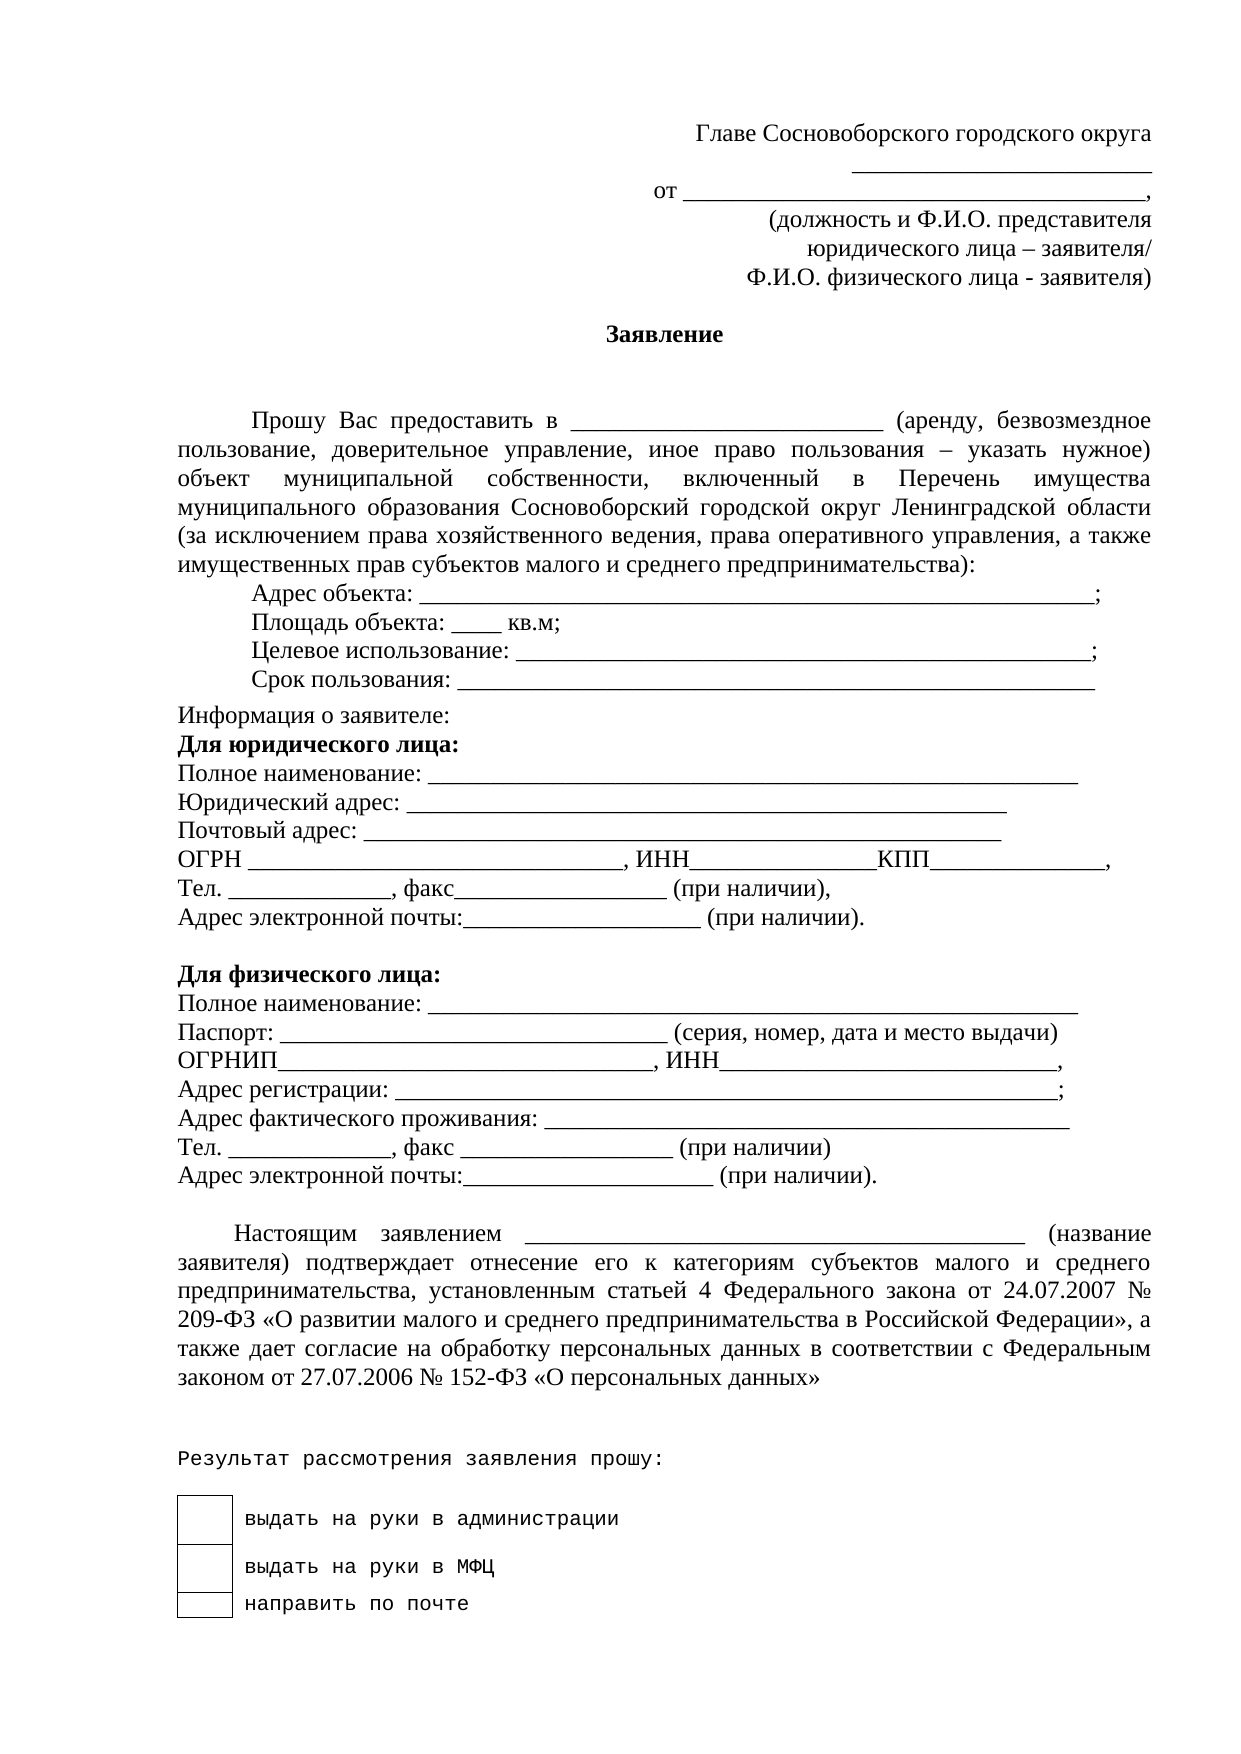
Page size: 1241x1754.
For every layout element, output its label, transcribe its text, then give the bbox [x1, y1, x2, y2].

text (должность и Ф.И.О. представителя [177, 204, 1152, 233]
text Адрес регистрации: _____________________________________________________; [177, 1074, 1152, 1103]
text Паспорт: _______________________________ (серия, номер, дата и место выдачи) [177, 1017, 1152, 1045]
text ________________________ [177, 147, 1152, 176]
table_cell [178, 1593, 232, 1617]
text ОГРН ______________________________, ИНН_______________КПП______________, [177, 844, 1152, 873]
text Площадь объекта: ____ кв.м; [177, 607, 1152, 636]
text Тел. _____________, факс_________________ (при наличии), [177, 873, 1152, 902]
text Адрес объекта: ______________________________________________________; [177, 578, 1152, 607]
table_cell выдать на руки в МФЦ [233, 1544, 1196, 1592]
text Адрес электронной почты:___________________ (при наличии). [177, 902, 1152, 930]
text Для физического лица: [177, 959, 1152, 988]
text Ф.И.О. физического лица - заявителя) [177, 262, 1152, 291]
text Адрес электронной почты:____________________ (при наличии). [177, 1160, 1152, 1189]
text юридического лица – заявителя/ [177, 233, 1152, 262]
table_header [178, 1496, 232, 1543]
text от _____________________________________, [177, 176, 1152, 204]
text ОГРНИП______________________________, ИНН___________________________, [177, 1045, 1152, 1074]
text Главе Сосновоборского городского округа [177, 118, 1152, 147]
text Для юридического лица: [177, 729, 1152, 758]
table_cell [178, 1545, 232, 1592]
text Информация о заявителе: [177, 700, 1152, 729]
text Полное наименование: ____________________________________________________ [177, 988, 1152, 1017]
text Целевое использование: ______________________________________________; [177, 636, 1152, 664]
text Прошу Вас предоставить в _________________________ (аренду, безвозмездное пользование, доверительное управление, иное право пользования – указать нужное) объект муниципальной собственности, включенный в Перечень имущества муниципального образования Сосновоборский городской округ Ленинградской области (за исключением права хозяйственного ведения, права оперативного управления, а также имущественных прав субъектов малого и среднего предпринимательства): [177, 406, 1152, 578]
table_cell направить по почте [233, 1592, 1196, 1617]
text Срок пользования: ___________________________________________________ [177, 664, 1152, 693]
text Почтовый адрес: ___________________________________________________ [177, 815, 1152, 844]
text Юридический адрес: ________________________________________________ [177, 787, 1152, 815]
text Заявление [177, 319, 1152, 348]
text Адрес фактического проживания: __________________________________________ [177, 1103, 1152, 1132]
text Полное наименование: ____________________________________________________ [177, 758, 1152, 787]
text Настоящим заявлением ________________________________________ (название заявителя) подтверждает отнесение его к категориям субъектов малого и среднего предпринимательства, установленным статьей 4 Федерального закона от 24.07.2007 № 209-ФЗ «О развитии малого и среднего предпринимательства в Российской Федерации», а также дает согласие на обработку персональных данных в соответствии с Федеральным законом от 27.07.2006 № 152-ФЗ «О персональных данных» [177, 1218, 1152, 1390]
table_header выдать на руки в администрации [233, 1495, 1196, 1543]
text Тел. _____________, факс _________________ (при наличии) [177, 1132, 1152, 1160]
text Результат рассмотрения заявления прошу: [177, 1448, 1152, 1472]
